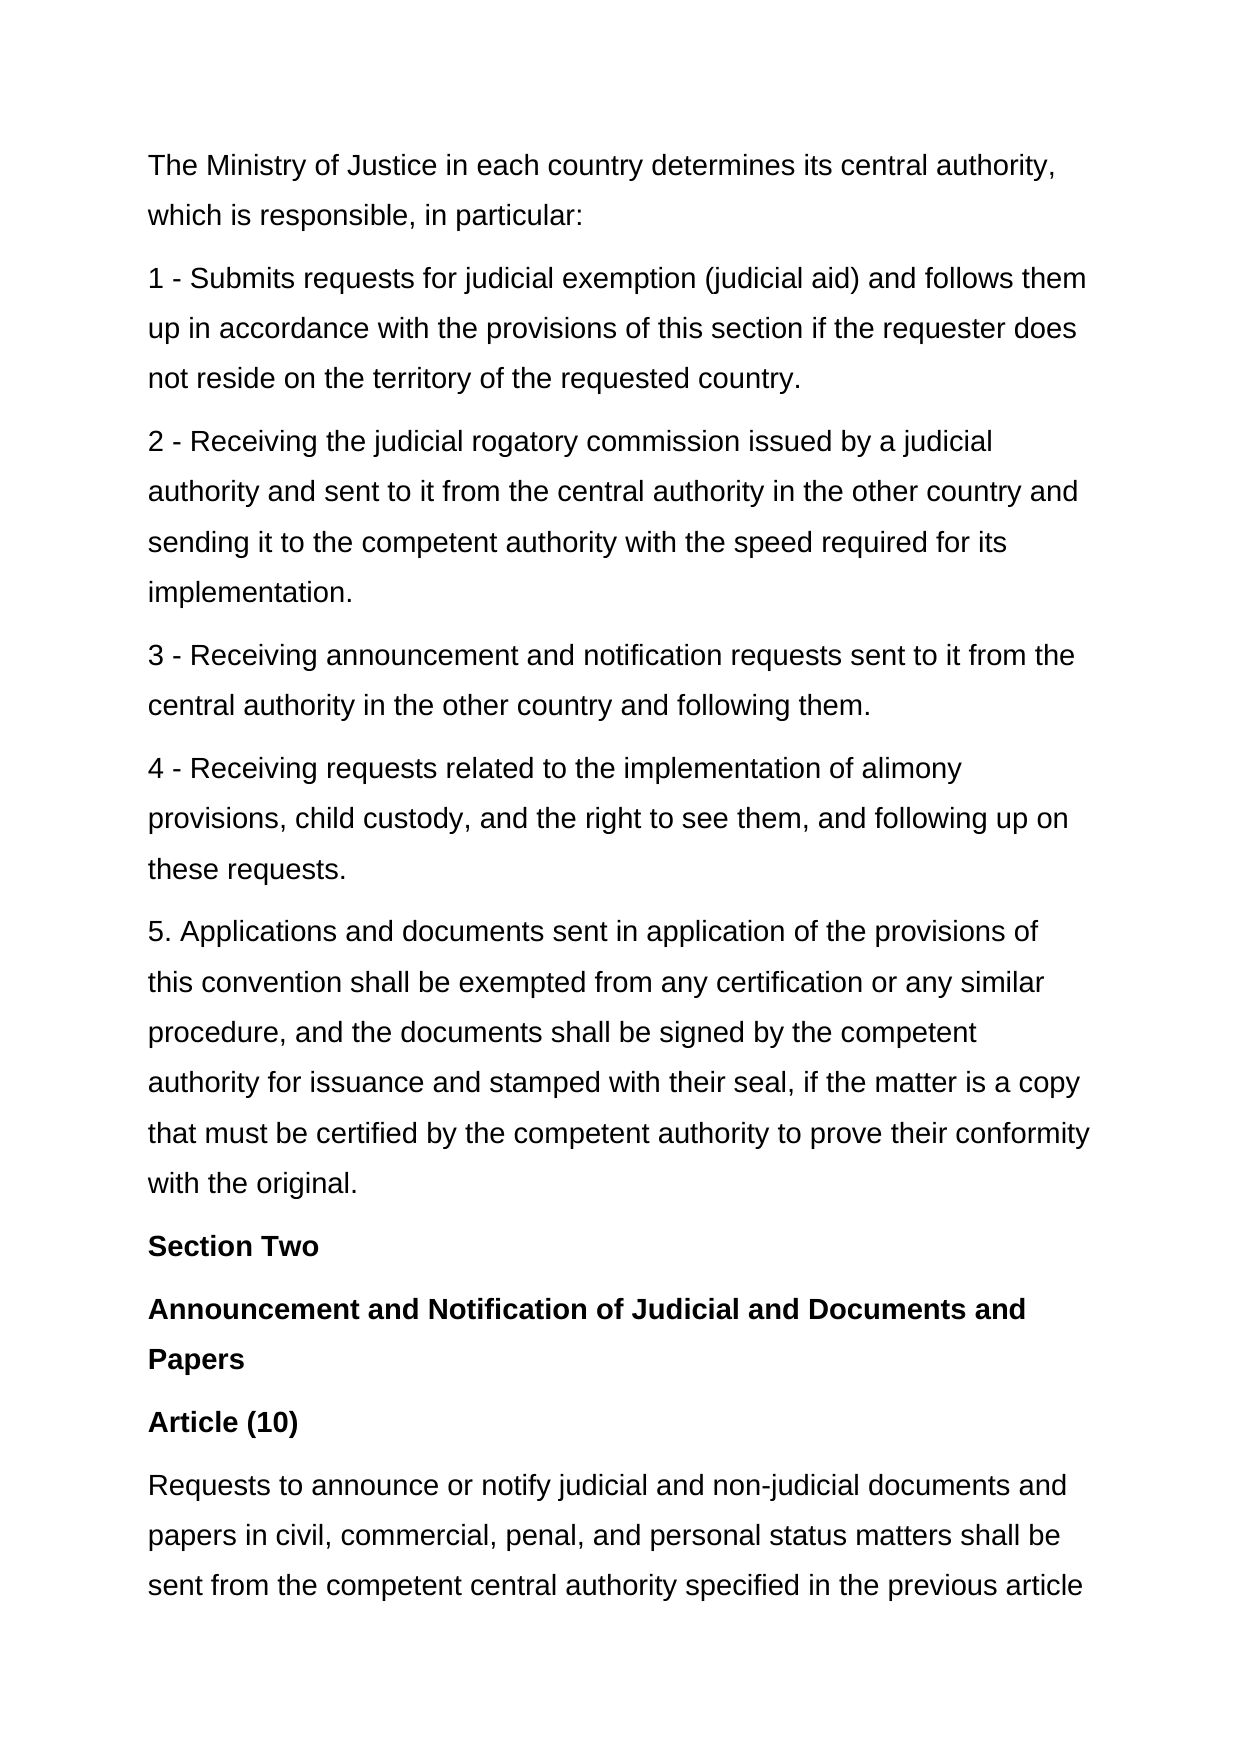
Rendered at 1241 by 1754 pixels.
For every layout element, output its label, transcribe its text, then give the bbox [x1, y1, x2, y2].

text Article (10) [148, 1405, 1093, 1438]
text 5. Applications and documents sent in application of the provisions of this convention shall be exempted from any certification or any similar procedure, and the documents shall be signed by the competent authority for issuance and stamped with their seal, if the matter is a copy that must be certified by the competent authority to prove their conformity with the original. [148, 914, 1093, 1199]
text 3 - Receiving announcement and notification requests sent to it from the central authority in the other country and following them. [148, 638, 1093, 722]
text 2 - Receiving the judicial rogatory commission issued by a judicial authority and sent to it from the central authority in the other country and sending it to the competent authority with the speed required for its implementation. [148, 424, 1093, 609]
text 1 - Submits requests for judicial exemption (judicial aid) and follows them up in accordance with the provisions of this section if the requester does not reside on the territory of the requested country. [148, 261, 1093, 395]
text Announcement and Notification of Judicial and Documents and Papers [148, 1292, 1093, 1376]
text Section Two [148, 1229, 1093, 1262]
text 4 - Receiving requests related to the implementation of alimony provisions, child custody, and the right to see them, and following up on these requests. [148, 751, 1093, 885]
text The Ministry of Justice in each country determines its central authority, which is responsible, in particular: [148, 148, 1093, 231]
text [148, 1468, 1093, 1602]
